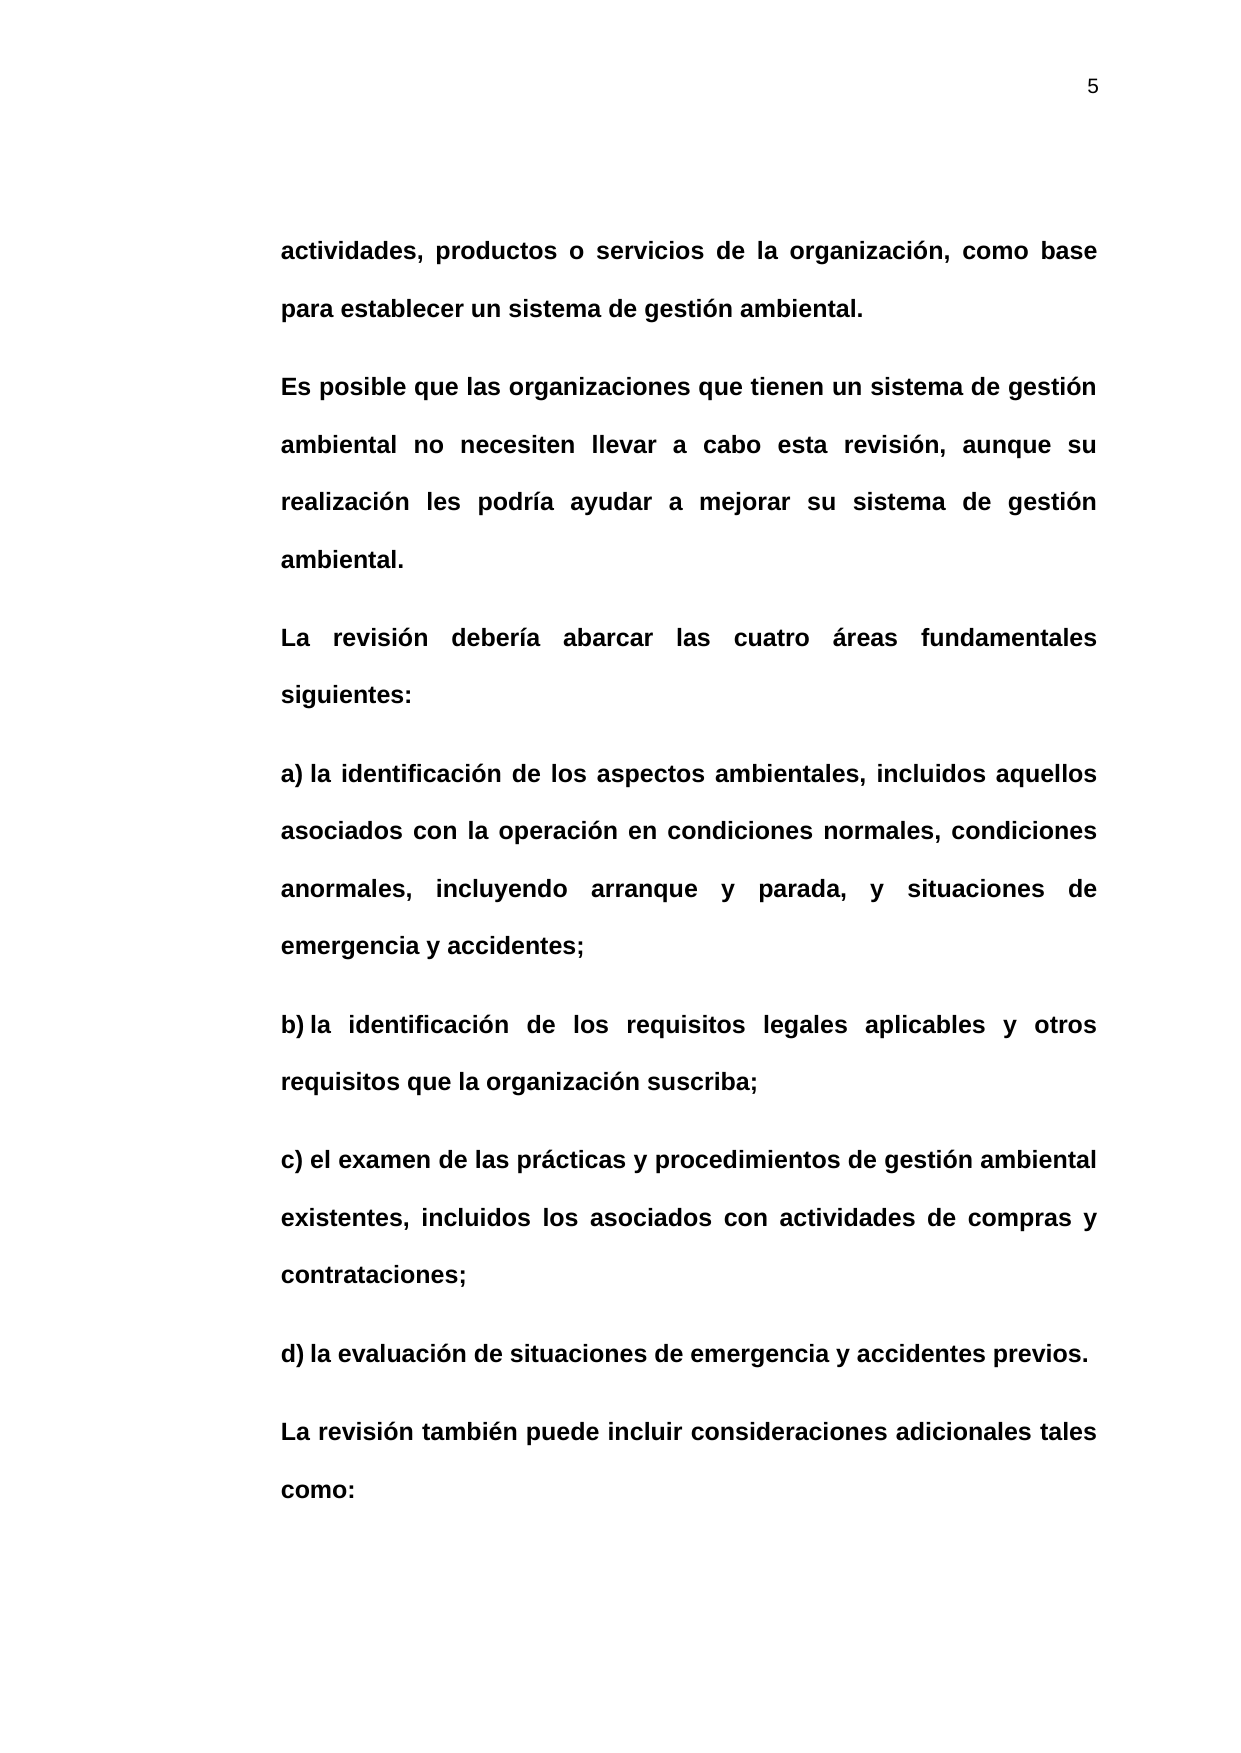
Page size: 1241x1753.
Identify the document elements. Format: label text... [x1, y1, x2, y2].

text b) la identificación de los requisitos legales aplicables y otros requisitos que la organización suscriba; [281, 1009, 1098, 1096]
text a) la identificación de los aspectos ambientales, incluidos aquellos asociados con la operación en condiciones normales, condiciones anormales, incluyendo arranque y parada, y situaciones de emergencia y accidentes; [281, 759, 1098, 960]
text Es posible que las organizaciones que tienen un sistema de gestión ambiental no necesiten llevar a cabo esta revisión, aunque su realización les podría ayudar a mejorar su sistema de gestión ambiental. [281, 372, 1098, 573]
text c) el examen de las prácticas y procedimientos de gestión ambiental existentes, incluidos los asociados con actividades de compras y contrataciones; [281, 1145, 1098, 1289]
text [281, 236, 1098, 322]
text d) la evaluación de situaciones de emergencia y accidentes previos. [281, 1339, 1098, 1367]
text La revisión debería abarcar las cuatro áreas fundamentales siguientes: [281, 623, 1098, 709]
text La revisión también puede incluir consideraciones adicionales tales como: [281, 1417, 1098, 1503]
